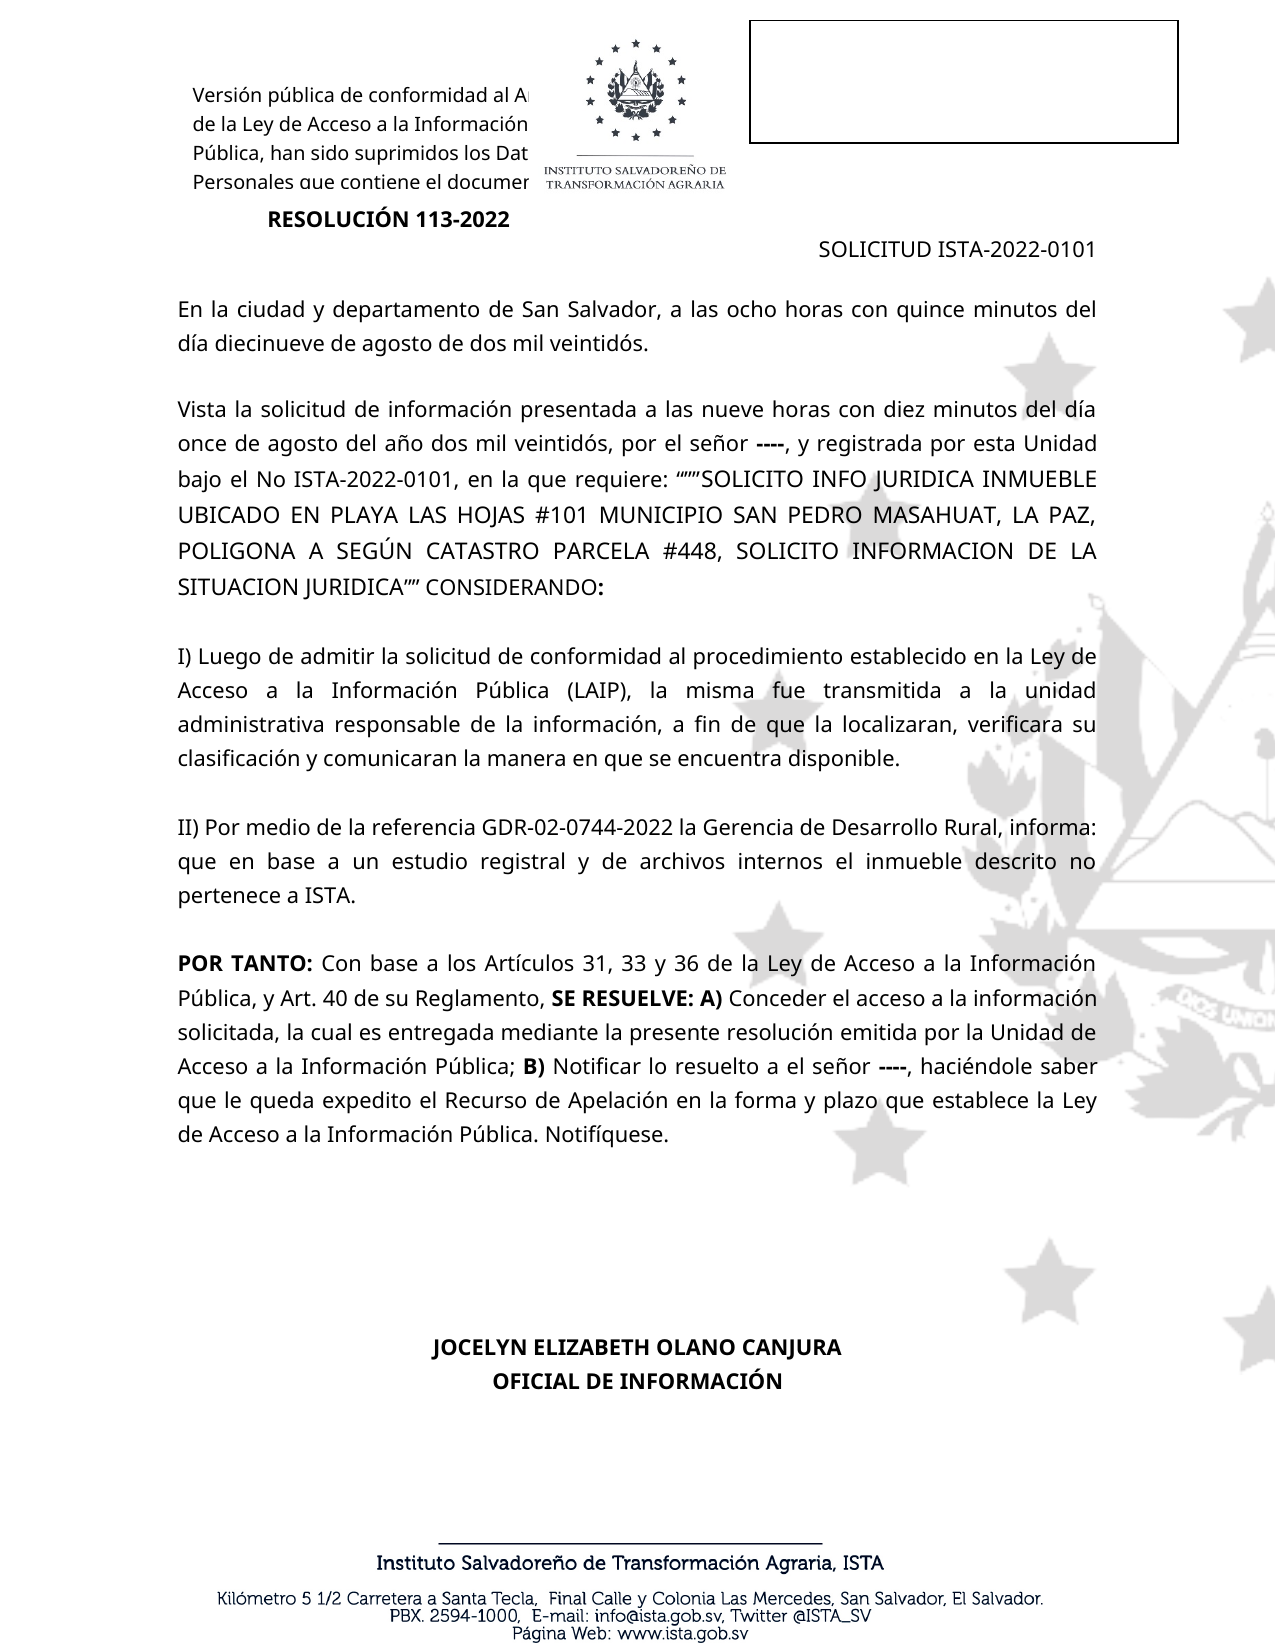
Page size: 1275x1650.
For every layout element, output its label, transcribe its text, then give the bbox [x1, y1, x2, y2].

picture [527, 23, 743, 208]
text JOCELYN ELIZABETH OLANO CANJURA [177, 1332, 1098, 1362]
text RESOLUCIÓN 113-2022 [177, 204, 1098, 234]
text SOLICITUD ISTA-2022-0101 [177, 234, 1098, 264]
picture [176, 1522, 1093, 1647]
text Vista la solicitud de información presentada a las nueve horas con diez minutos del día once de agosto del año dos mil veintidós, por el señor ----, y registrada por esta Unidad bajo el No ISTA-2022-0101, en la que requiere: “””SOLICITO INFO JURIDICA INMUEBLE UBICADO EN PLAYA LAS HOJAS #101 MUNICIPIO SAN PEDRO MASAHUAT, LA PAZ, POLIGONA A SEGÚN CATASTRO PARCELA #448, SOLICITO INFORMACION DE LA SITUACION JURIDICA”” CONSIDERANDO: [177, 394, 1098, 602]
text II) Por medio de la referencia GDR-02-0744-2022 la Gerencia de Desarrollo Rural, informa: que en base a un estudio registral y de archivos internos el inmueble descrito no pertenece a ISTA. [177, 812, 1098, 910]
text POR TANTO: Con base a los Artículos 31, 33 y 36 de la Ley de Acceso a la Información Pública, y Art. 40 de su Reglamento, SE RESUELVE: A) Conceder el acceso a la información solicitada, la cual es entregada mediante la presente resolución emitida por la Unidad de Acceso a la Información Pública; B) Notificar lo resuelto a el señor ----, haciéndole saber que le queda expedito el Recurso de Apelación en la forma y plazo que establece la Ley de Acceso a la Información Pública. Notifíquese. [177, 948, 1098, 1149]
text OFICIAL DE INFORMACIÓN [177, 1366, 1098, 1396]
text I) Luego de admitir la solicitud de conformidad al procedimiento establecido en la Ley de Acceso a la Información Pública (LAIP), la misma fue transmitida a la unidad administrativa responsable de la información, a fin de que la localizaran, verificara su clasificación y comunicaran la manera en que se encuentra disponible. [177, 641, 1098, 773]
text En la ciudad y departamento de San Salvador, a las ocho horas con quince minutos del día diecinueve de agosto de dos mil veintidós. [177, 294, 1098, 358]
